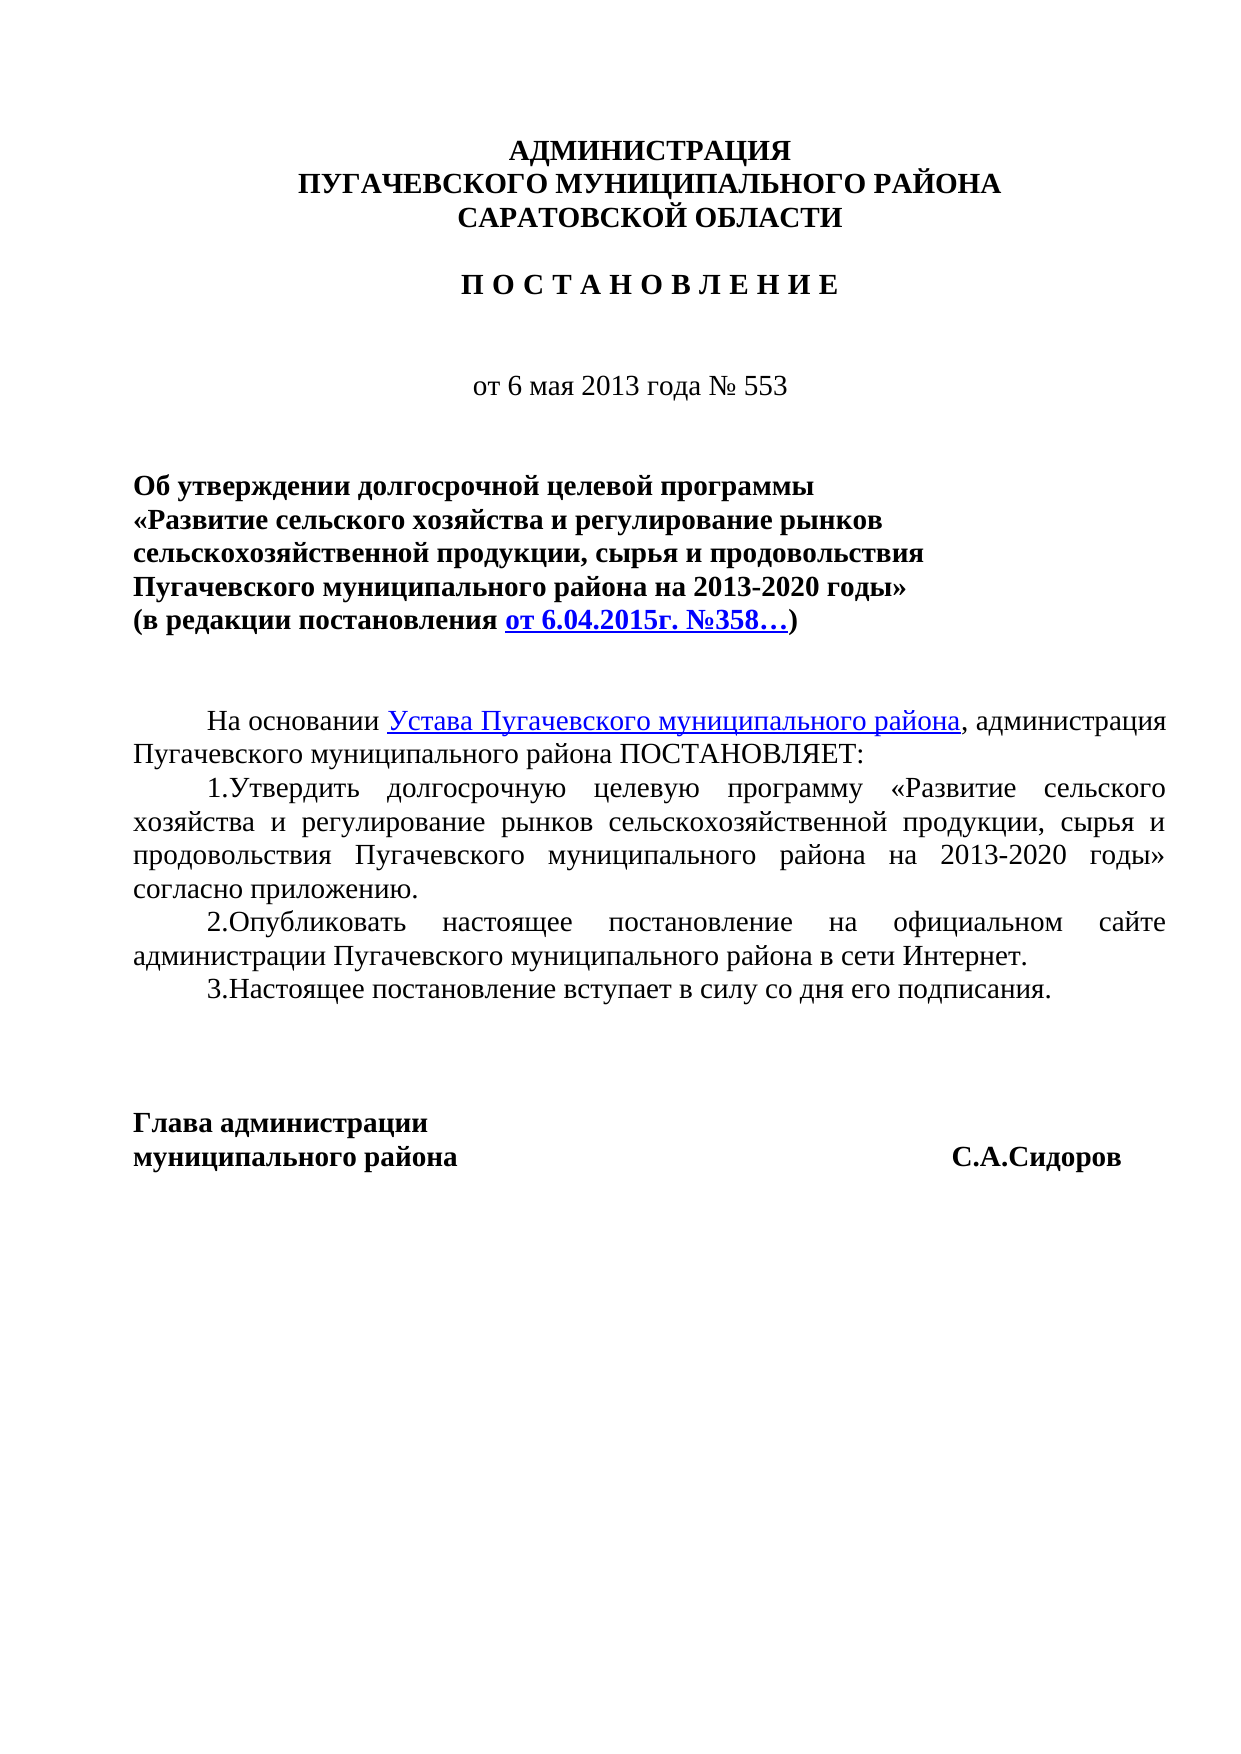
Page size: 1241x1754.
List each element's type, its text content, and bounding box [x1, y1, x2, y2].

text от 6 мая 2013 года № 553 [133, 368, 1167, 401]
subtitle АДМИНИСТРАЦИЯ [133, 133, 1167, 166]
text 1.Утвердить долгосрочную целевую программу «Развитие сельского хозяйства и регулирование рынков сельскохозяйственной продукции, сырья и продовольствия Пугачевского муниципального района на 2013-2020 годы» согласно приложению. [133, 770, 1167, 904]
text «Развитие сельского хозяйства и регулирование рынков [133, 502, 1167, 535]
subtitle САРАТОВСКОЙ ОБЛАСТИ [133, 200, 1167, 233]
text 2.Опубликовать настоящее постановление на официальном сайте администрации Пугачевского муниципального района в сети Интернет. [133, 904, 1167, 971]
text сельскохозяйственной продукции, сырья и продовольствия [133, 535, 1167, 569]
text Об утверждении долгосрочной целевой программы [133, 468, 1167, 502]
subtitle ПУГАЧЕВСКОГО МУНИЦИПАЛЬНОГО РАЙОНА [133, 166, 1167, 200]
text (в редакции постановления от 6.04.2015г. №358…) [133, 602, 1167, 636]
text Глава администрации [133, 1106, 1167, 1139]
text На основании Устава Пугачевского муниципального района, администрация Пугачевского муниципального района ПОСТАНОВЛЯЕТ: [133, 703, 1167, 770]
text Пугачевского муниципального района на 2013-2020 годы» [133, 569, 1167, 602]
text ПОСТАНОВЛЕНИЕ [133, 267, 1167, 301]
text муниципального района С.А.Сидоров [133, 1139, 1167, 1173]
text 3.Настоящее постановление вступает в силу со дня его подписания. [133, 971, 1167, 1005]
